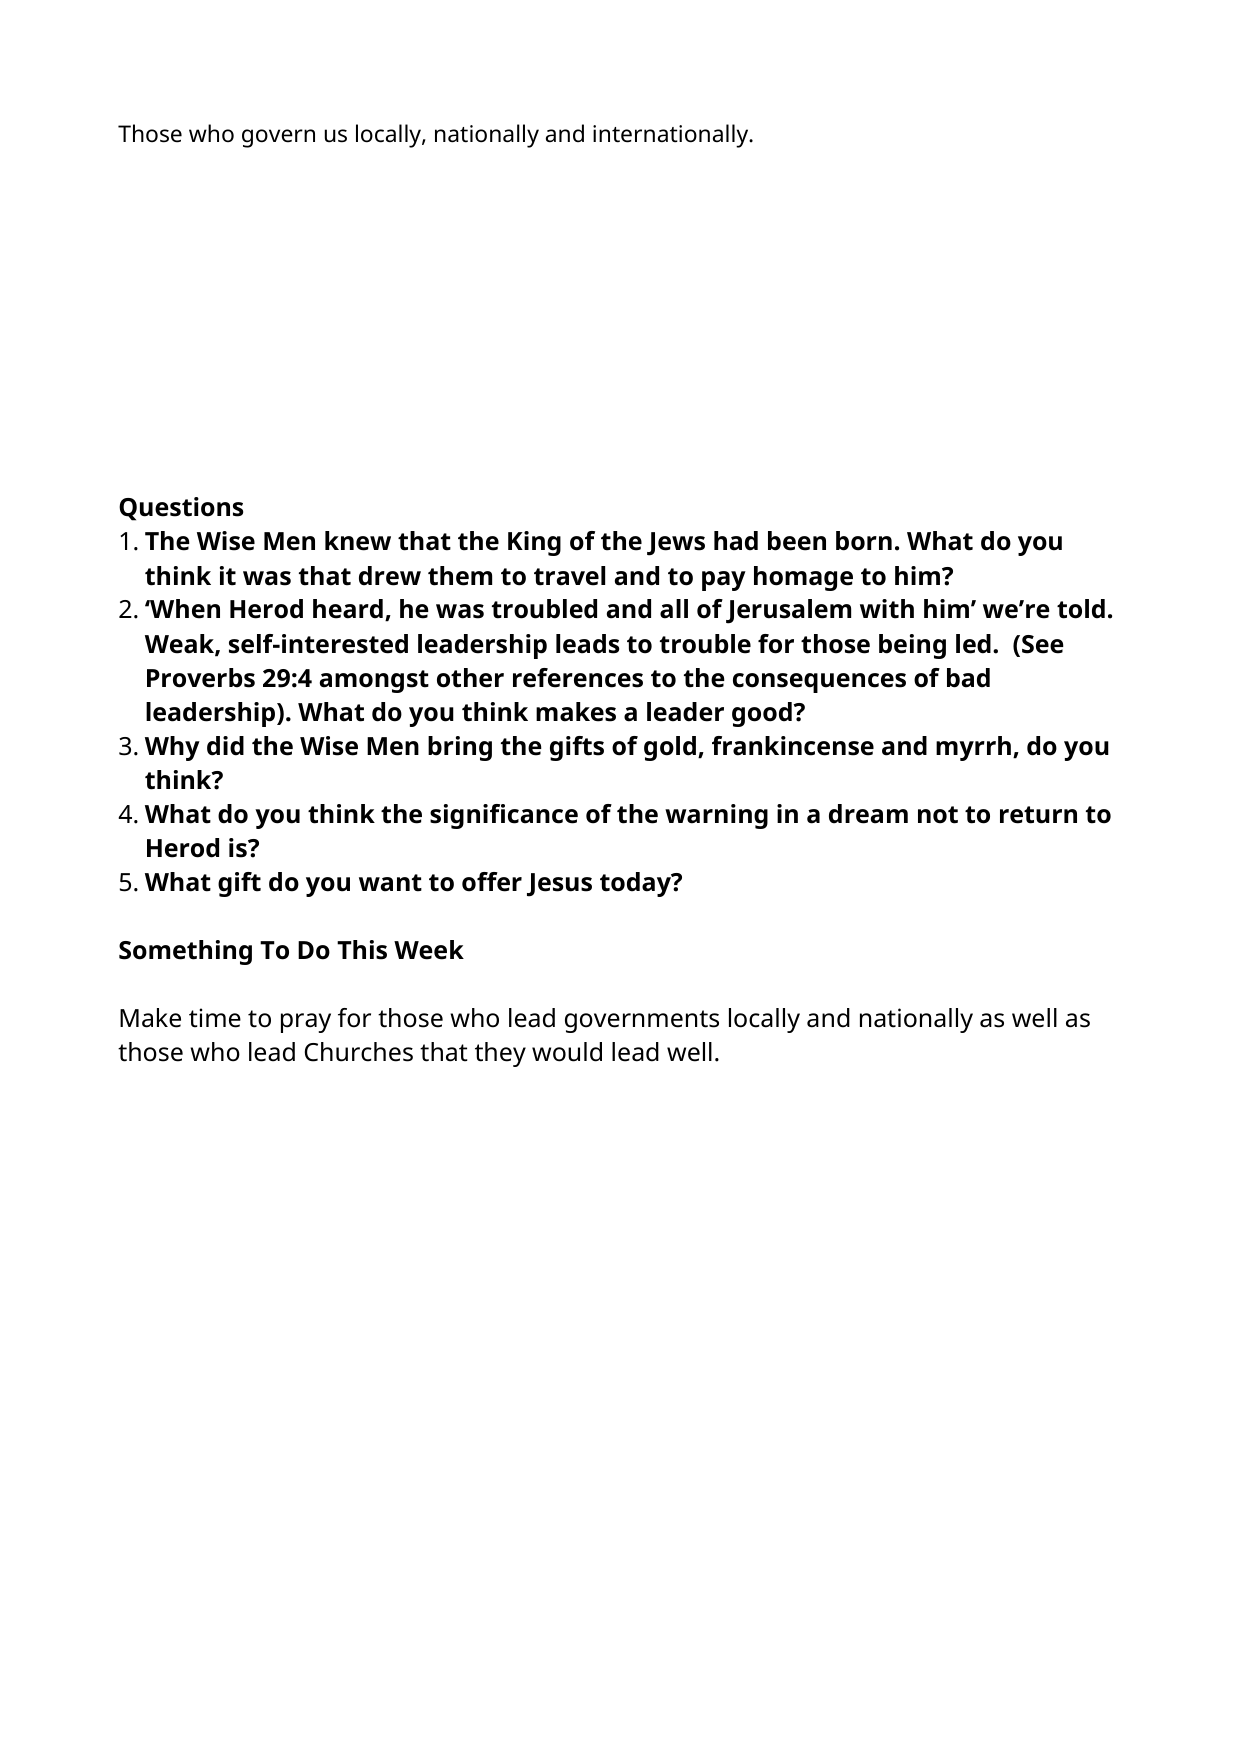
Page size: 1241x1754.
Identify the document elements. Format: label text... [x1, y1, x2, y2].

list Why did the Wise Men bring the gifts of gold, frankincense and myrrh, do you think? [118, 728, 1122, 797]
list What gift do you want to offer Jesus today? [118, 865, 1122, 899]
list What do you think the significance of the warning in a dream not to return to Herod is? [118, 797, 1122, 865]
list The Wise Men knew that the King of the Jews had been born. What do you think it was that drew them to travel and to pay homage to him? [118, 524, 1122, 592]
text Make time to pray for those who lead governments locally and nationally as well as those who lead Churches that they would lead well. [118, 1001, 1122, 1069]
text Those who govern us locally, nationally and internationally. [118, 118, 1122, 149]
text Questions [118, 490, 1122, 524]
text Something To Do This Week [118, 933, 1122, 967]
list ‘When Herod heard, he was troubled and all of Jerusalem with him’ we’re told. Weak, self-interested leadership leads to trouble for those being led. (See Proverbs 29:4 amongst other references to the consequences of bad leadership). What do you think makes a leader good? [118, 592, 1122, 728]
